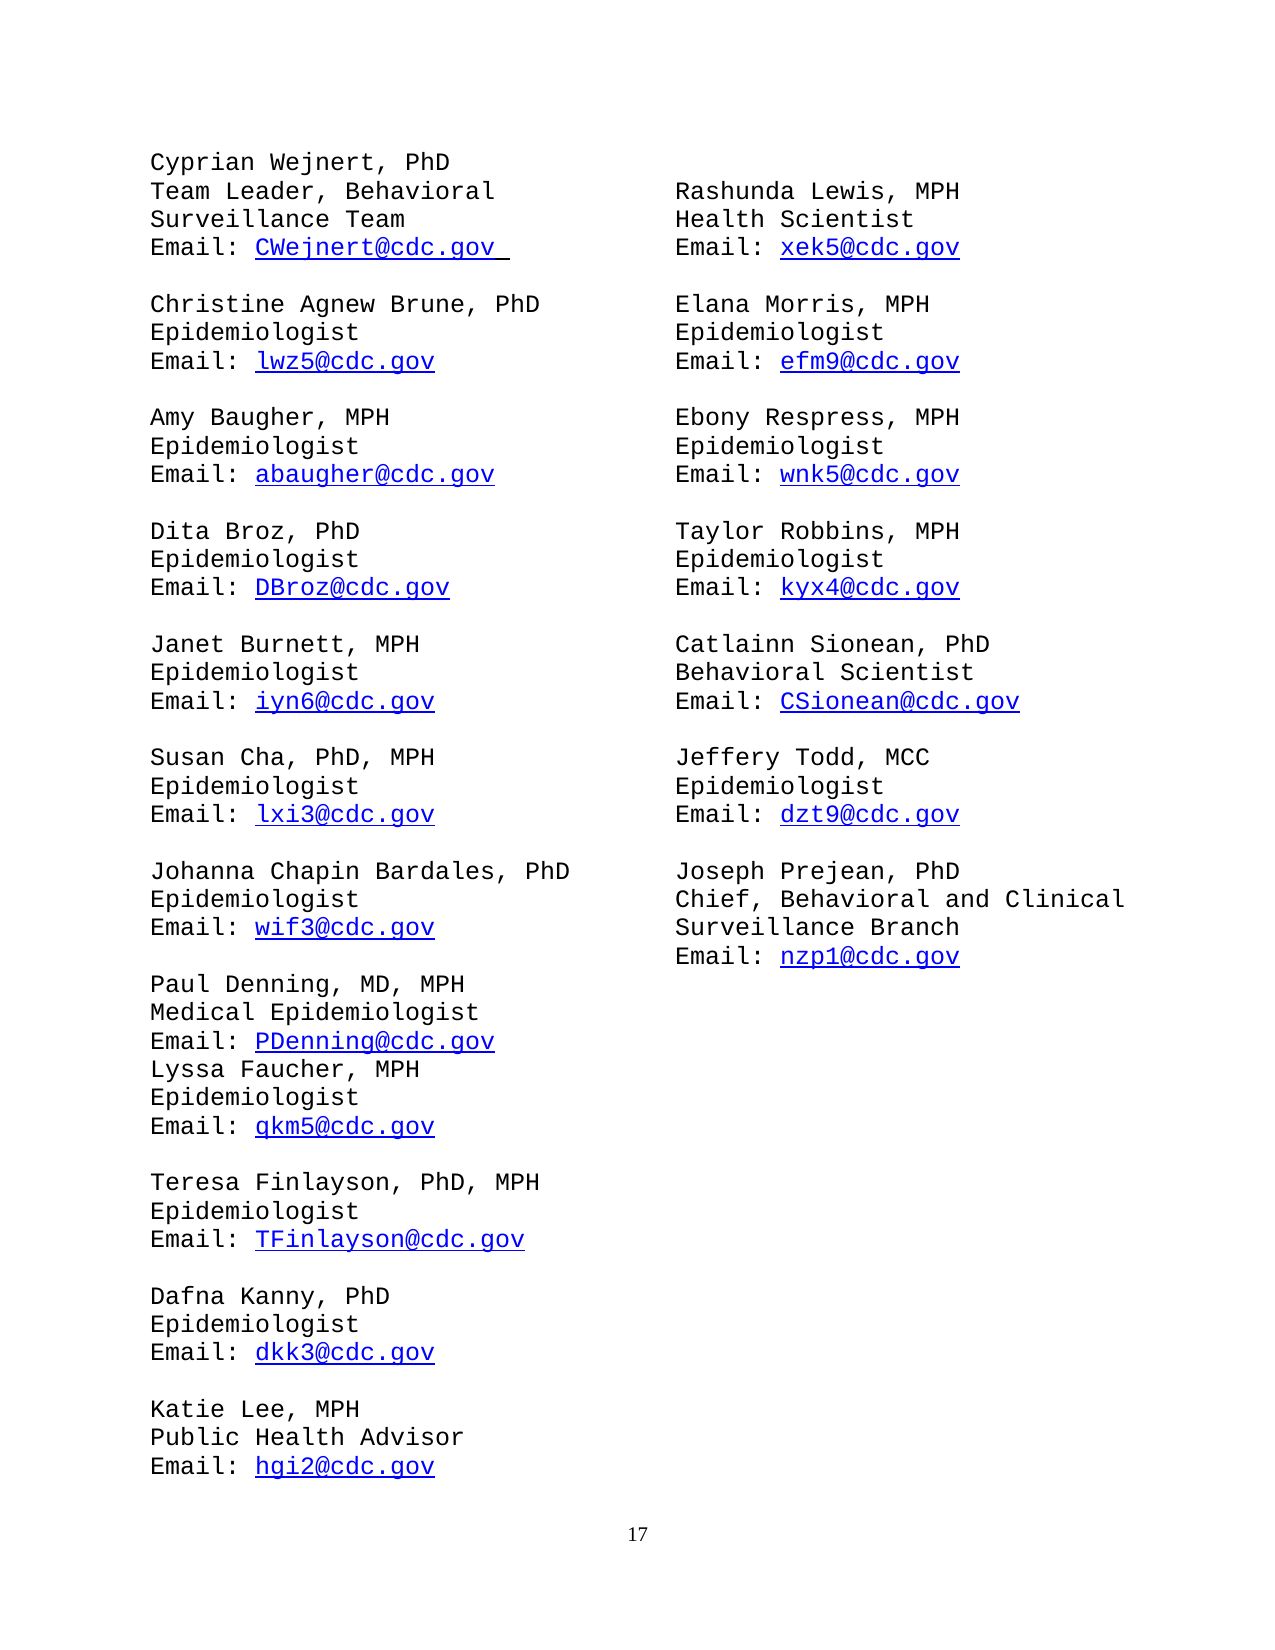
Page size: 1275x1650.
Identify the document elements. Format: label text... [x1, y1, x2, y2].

text Email: DBroz@cdc.gov [150, 575, 600, 603]
text Email: PDenning@cdc.gov [150, 1028, 600, 1057]
text Epidemiologist [675, 320, 1125, 348]
text Email: dkk3@cdc.gov [150, 1340, 600, 1368]
text Epidemiologist [150, 773, 600, 802]
text Jeffery Todd, MCC Epidemiologist [675, 745, 1125, 802]
text Susan Cha, PhD, MPH [150, 745, 600, 773]
text Team Leader, Behavioral Surveillance Team [150, 178, 600, 235]
text Paul Denning, MD, MPH [150, 972, 600, 1000]
text Catlainn Sionean, PhD [675, 632, 1125, 660]
text Cyprian Wejnert, PhD [150, 150, 600, 178]
text Email: qkm5@cdc.gov [150, 1113, 600, 1142]
text Taylor Robbins, MPH [675, 518, 1125, 547]
text Email: CSionean@cdc.gov [675, 688, 1125, 717]
text Epidemiologist [675, 433, 1125, 462]
text Dita Broz, PhD [150, 518, 600, 547]
text Email: lwz5@cdc.gov [150, 348, 600, 377]
text Epidemiologist [150, 887, 600, 915]
text Rashunda Lewis, MPH [675, 178, 1125, 207]
text Email: hgi2@cdc.gov [150, 1453, 600, 1482]
text Teresa Finlayson, PhD, MPH [150, 1170, 600, 1198]
text Email: TFinlayson@cdc.gov [150, 1227, 600, 1255]
text Behavioral Scientist [675, 660, 1125, 688]
text Janet Burnett, MPH [150, 632, 600, 660]
text Email: abaugher@cdc.gov [150, 462, 600, 490]
text Johanna Chapin Bardales, PhD [150, 858, 600, 887]
text Lyssa Faucher, MPH [150, 1057, 600, 1085]
text Email: efm9@cdc.gov [675, 348, 1125, 377]
text Health Scientist [675, 207, 1125, 235]
text Email: dzt9@cdc.gov [675, 802, 1125, 830]
text Email: nzp1@cdc.gov [675, 943, 1125, 972]
text Public Health Advisor [150, 1425, 600, 1453]
text Epidemiologist [150, 320, 600, 348]
text Ebony Respress, MPH [675, 405, 1125, 433]
text Chief, Behavioral and Clinical Surveillance Branch [675, 887, 1125, 943]
text Katie Lee, MPH [150, 1397, 600, 1425]
text Epidemiologist [150, 1198, 600, 1227]
text Epidemiologist [150, 547, 600, 575]
text Email: wnk5@cdc.gov [675, 462, 1125, 490]
text Email: CWejnert@cdc.gov [150, 235, 600, 263]
text Email: wif3@cdc.gov [150, 915, 600, 943]
text Email: iyn6@cdc.gov [150, 688, 600, 717]
text Email: lxi3@cdc.gov [150, 802, 600, 830]
text Email: kyx4@cdc.gov [675, 575, 1125, 603]
text Medical Epidemiologist [150, 1000, 600, 1028]
text Christine Agnew Brune, PhD [150, 292, 600, 320]
text Epidemiologist [150, 433, 600, 462]
text Epidemiologist [150, 1085, 600, 1113]
text Epidemiologist [150, 1312, 600, 1340]
text Email: xek5@cdc.gov [675, 235, 1125, 263]
text Elana Morris, MPH [675, 292, 1125, 320]
text Joseph Prejean, PhD [675, 858, 1125, 887]
text Epidemiologist [150, 660, 600, 688]
text Amy Baugher, MPH [150, 405, 600, 433]
text Epidemiologist [675, 547, 1125, 575]
text Dafna Kanny, PhD [150, 1283, 600, 1312]
